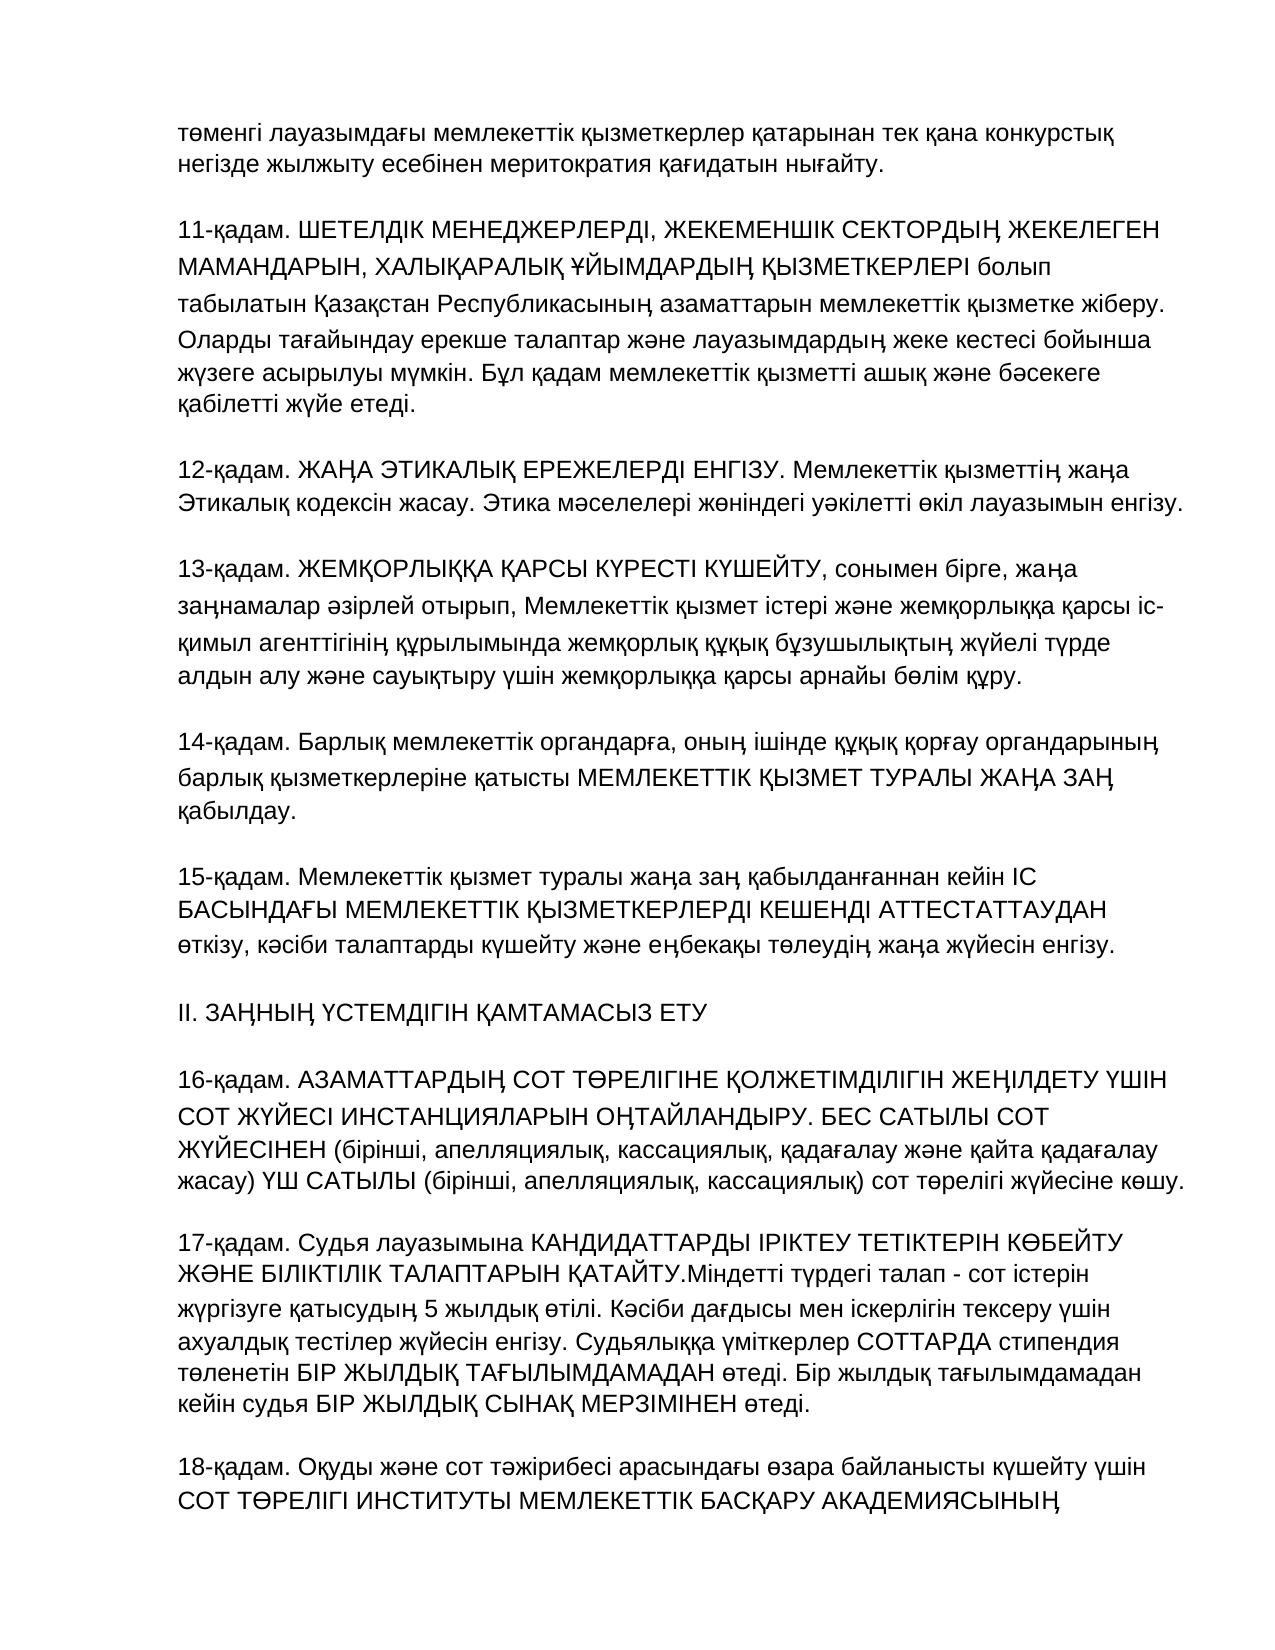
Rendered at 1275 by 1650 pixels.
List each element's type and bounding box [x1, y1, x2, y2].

text [177, 118, 1186, 1517]
